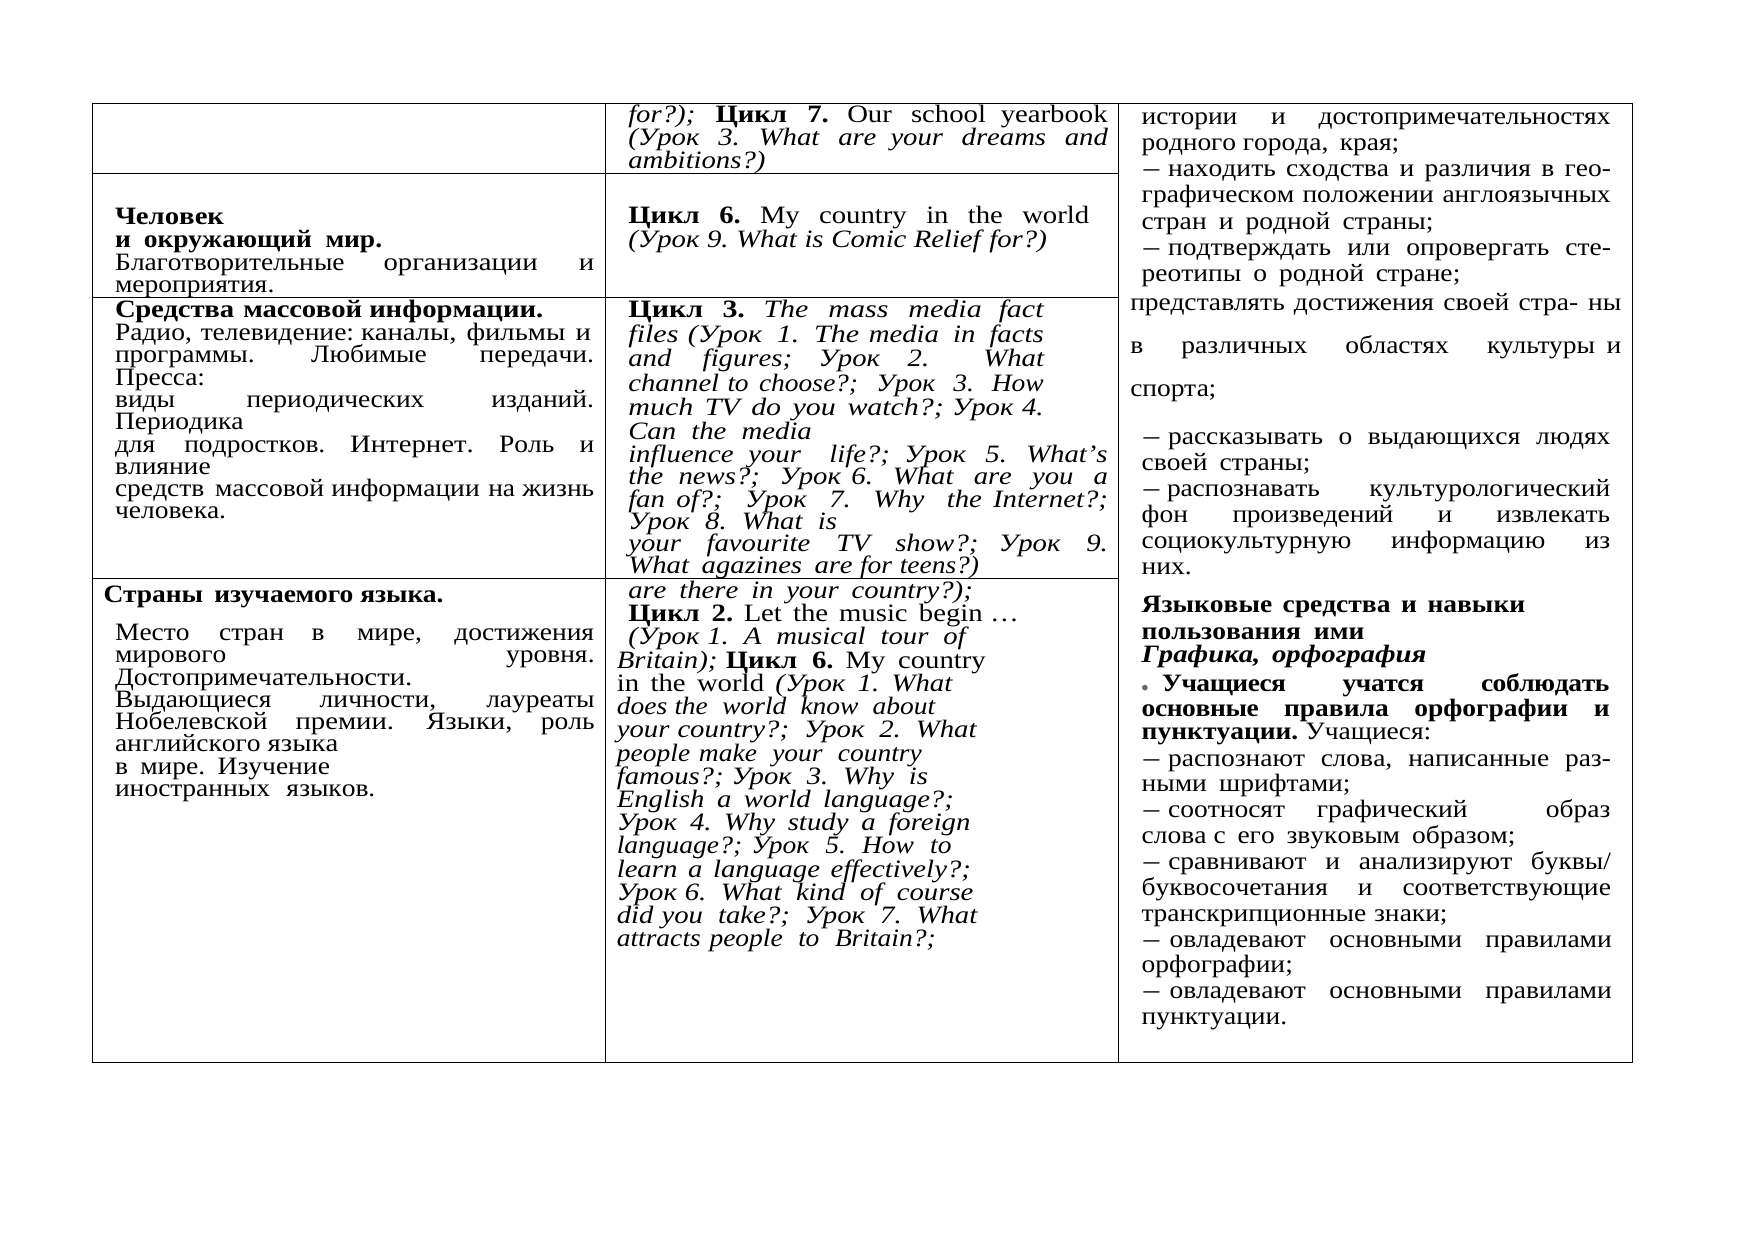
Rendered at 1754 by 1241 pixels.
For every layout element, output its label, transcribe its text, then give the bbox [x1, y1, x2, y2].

table_cell Средства массовой информации. Радио, телевидение: каналы, фильмы и программы. Любимые передачи. Пресса: виды периодических изданий. Периодика для подростков. Интернет. Роль и влияние средств массовой информации на жизнь человека. [93, 298, 605, 578]
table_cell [1119, 104, 1632, 1062]
table_cell Цикл 3. The mass media fact files (Урок 1. The media in facts and figures; Урок 2. What channel to choose?; Урок 3. How much TV do you watch?; Урок 4. Can the media influence your life?; Урок 5. What’s the news?; Урок 6. What are you a fan of?; Урок 7. Why the Internet?; Урок 8. What is your favourite TV show?; Урок 9. What agazines are for teens?) [606, 298, 1118, 578]
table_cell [93, 579, 605, 1062]
table_cell Цикл 6. My country in the world (Урок 9. What is Comic Relief for?) [606, 174, 1118, 297]
table_cell Человек и окружающий мир. Благотворительные организации и мероприятия. [93, 174, 605, 297]
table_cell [93, 104, 605, 173]
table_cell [606, 104, 1118, 173]
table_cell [606, 579, 1118, 1062]
